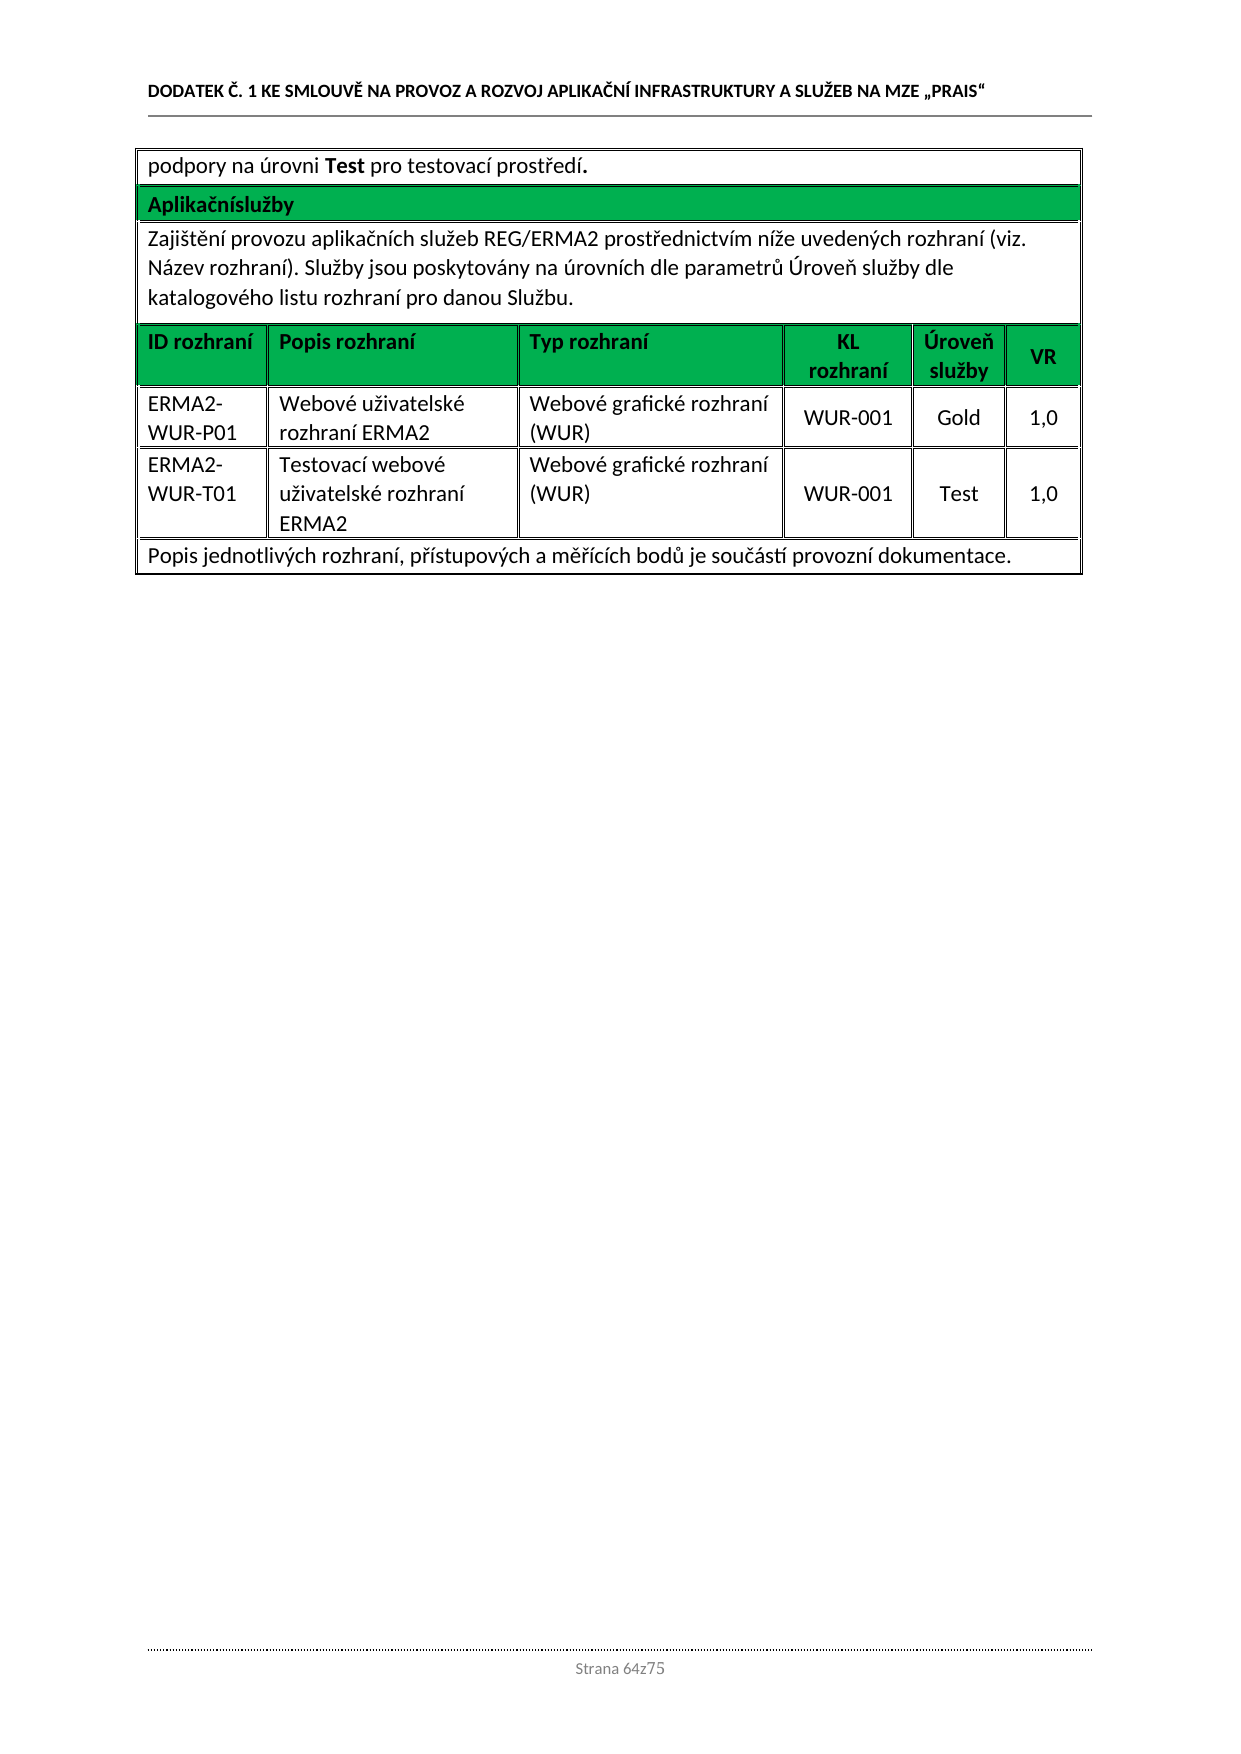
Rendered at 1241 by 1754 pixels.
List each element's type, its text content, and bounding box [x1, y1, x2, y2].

table_cell Testovací webové uživatelské rozhraní ERMA2 [269, 449, 517, 537]
table_cell Webové grafické rozhraní (WUR) [520, 388, 782, 446]
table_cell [138, 151, 1080, 184]
table_cell ERMA2-WUR-P01 [138, 385, 266, 446]
table_cell Typ rozhraní [520, 326, 782, 385]
table_cell Webové grafické rozhraní (WUR) [520, 449, 782, 537]
table_cell Popis rozhraní [269, 326, 517, 385]
table_cell ID rozhraní [136, 323, 268, 385]
table_cell Gold [914, 388, 1004, 446]
table_cell Aplikačníslužby [136, 184, 1081, 220]
table_cell Webové uživatelské rozhraní ERMA2 [269, 388, 517, 446]
table_cell VR [1005, 323, 1081, 385]
table_cell WUR-001 [785, 449, 911, 537]
table_cell ERMA2-WUR-T01 [136, 446, 268, 537]
table_cell KL rozhraní [785, 326, 911, 385]
table_cell Popis jednotlivých rozhraní, přístupových a měřících bodů je součástí provozní dokumentace. [138, 537, 1080, 573]
table_cell WUR-001 [785, 388, 911, 446]
table_cell 1,0 [1005, 446, 1081, 537]
table_cell Zajištění provozu aplikačních služeb REG/ERMA2 prostřednictvím níže uvedených rozhraní (viz. Název rozhraní). Služby jsou poskytovány na úrovních dle parametrů Úroveň služby dle katalogového listu rozhraní pro danou Službu. [136, 220, 1081, 323]
table_cell 1,0 [1007, 385, 1080, 446]
table_cell Úroveň služby [914, 326, 1004, 385]
table_cell Test [914, 449, 1004, 537]
